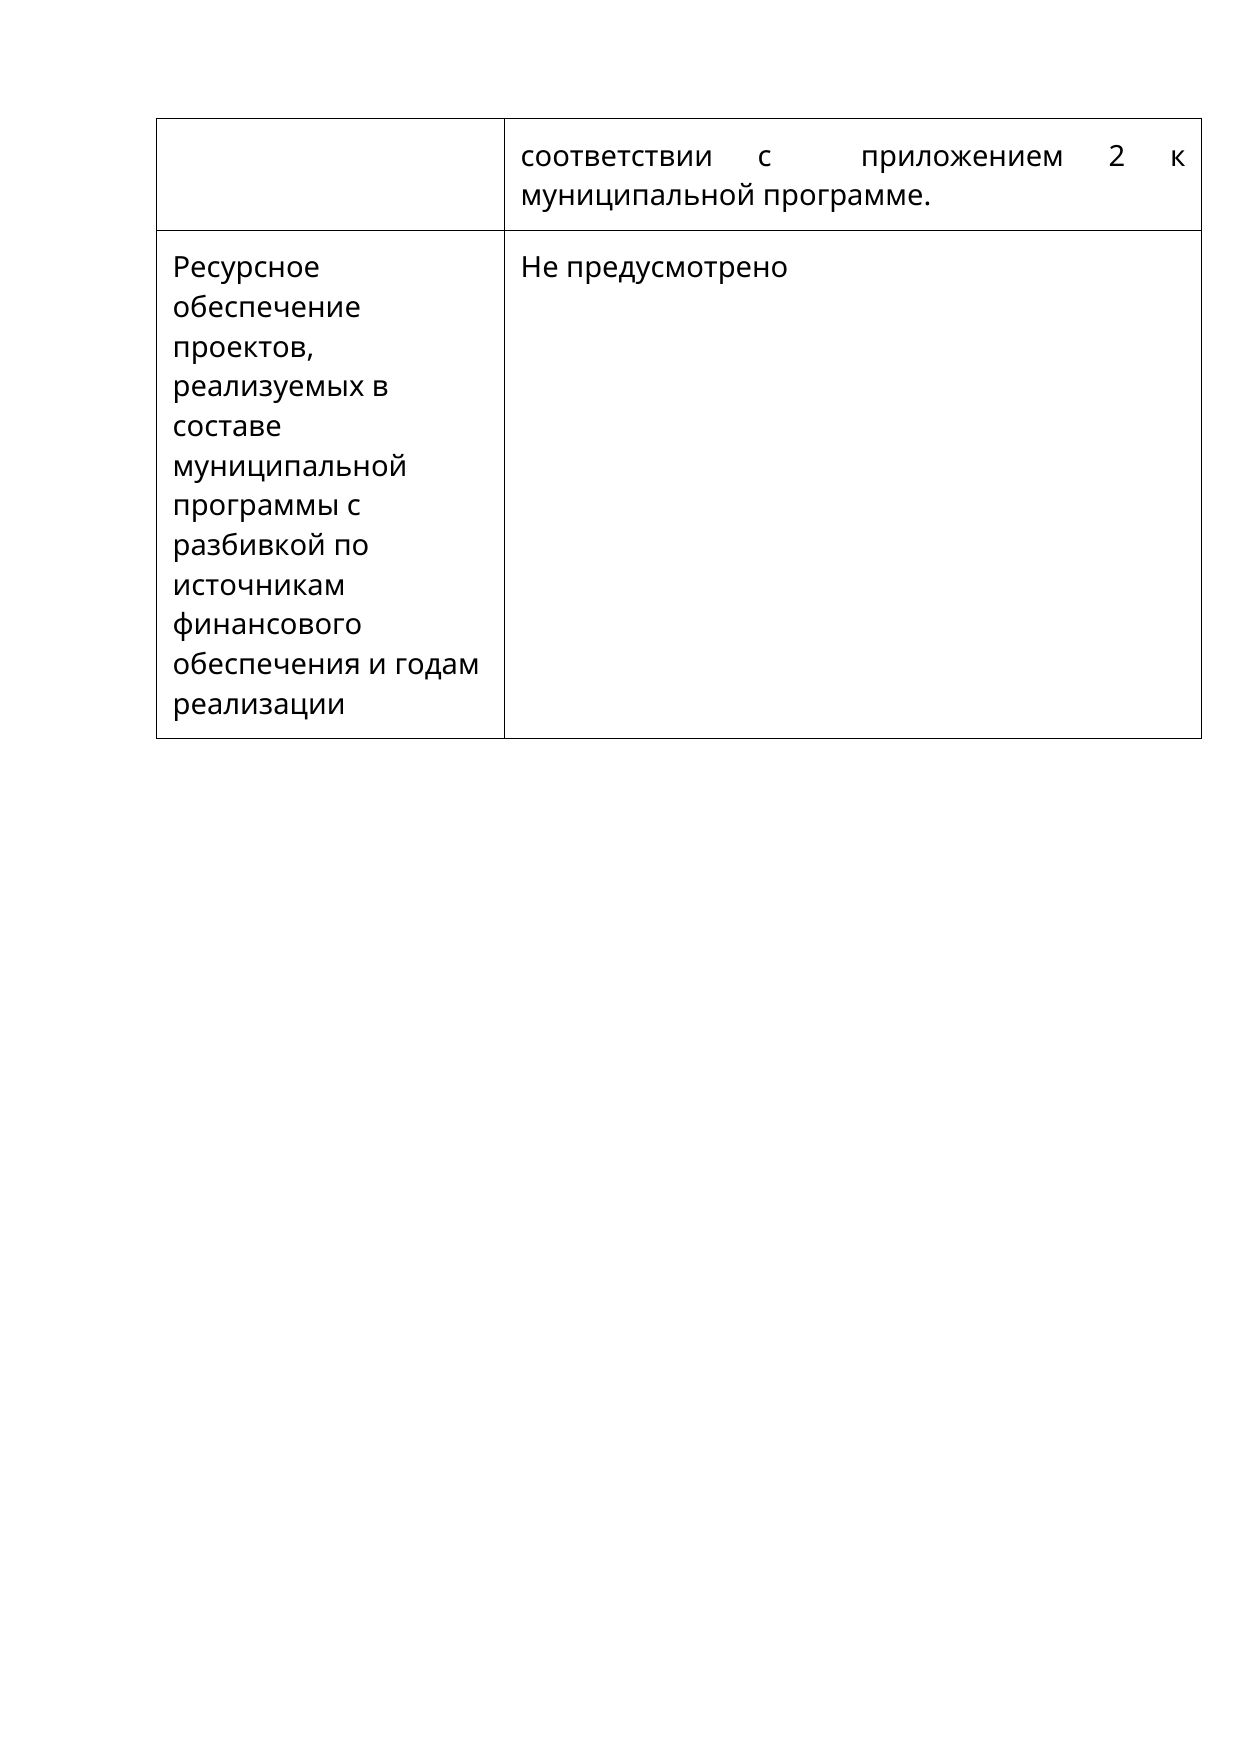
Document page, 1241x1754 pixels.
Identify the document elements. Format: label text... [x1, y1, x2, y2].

table_cell Не предусмотрено [505, 231, 1201, 738]
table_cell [505, 119, 1201, 230]
table_cell Ресурсное обеспечение проектов, реализуемых в составе муниципальной программы с разбивкой по источникам финансового обеспечения и годам реализации [157, 231, 504, 738]
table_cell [157, 119, 504, 230]
